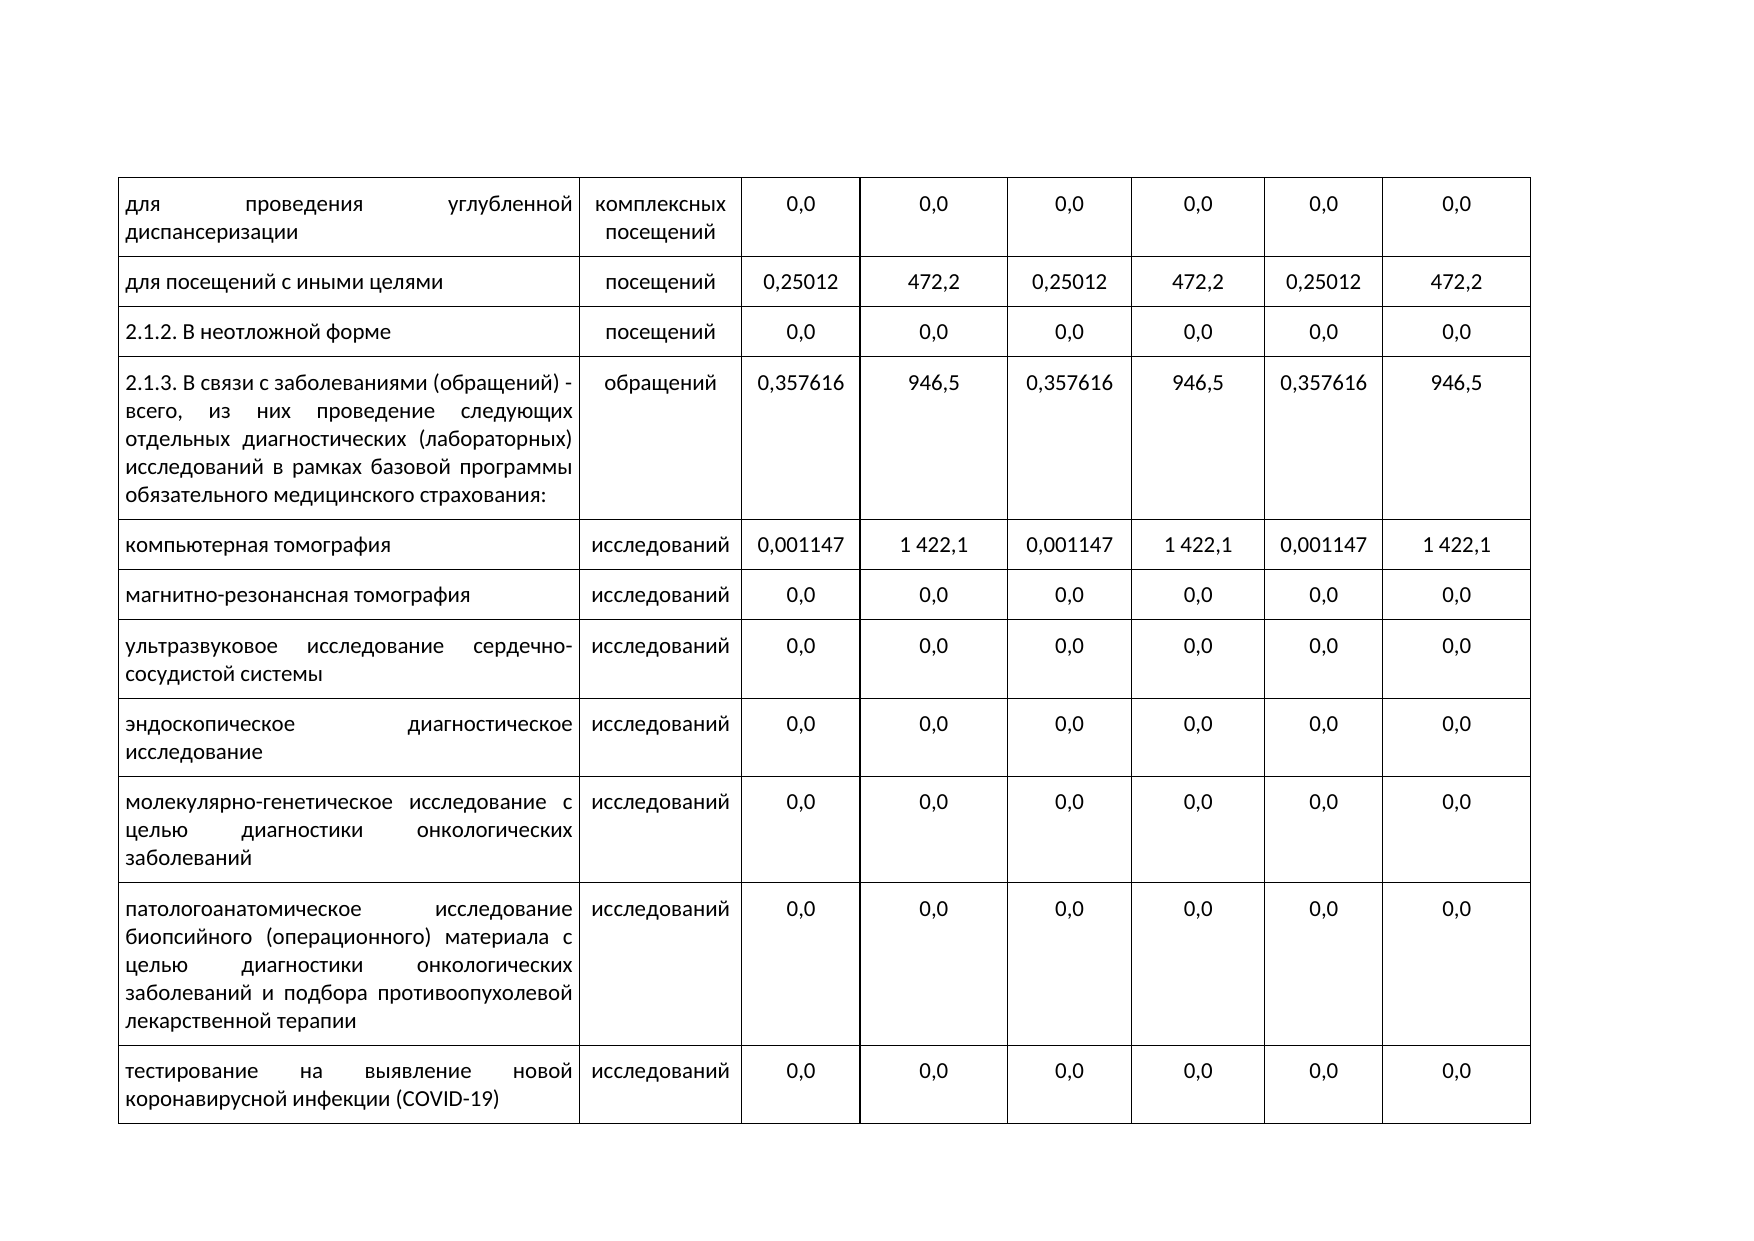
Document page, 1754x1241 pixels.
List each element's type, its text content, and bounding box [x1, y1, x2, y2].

table_cell 0,0 [1383, 570, 1530, 619]
table_cell 472,2 [1132, 257, 1264, 306]
table_cell 0,0 [1265, 307, 1382, 356]
table_cell 0,0 [861, 1046, 1007, 1123]
table_cell для проведения углубленной диспансеризации [119, 178, 579, 256]
table_cell посещений [580, 307, 741, 356]
table_cell 0,0 [1008, 699, 1131, 776]
table_cell 0,0 [1383, 699, 1530, 776]
table_cell исследований [580, 570, 741, 619]
table_cell 0,0 [1132, 699, 1264, 776]
table_cell 0,357616 [742, 357, 859, 518]
table_cell 0,0 [1008, 570, 1131, 619]
table_cell 0,25012 [1265, 257, 1382, 306]
table_cell 0,0 [1008, 883, 1131, 1044]
table_cell 0,357616 [1265, 357, 1382, 518]
table_cell 0,0 [1383, 620, 1530, 697]
table_cell 0,25012 [1008, 257, 1131, 306]
table_cell 0,0 [1132, 307, 1264, 356]
table_cell 0,25012 [742, 257, 859, 306]
table_cell 0,0 [1008, 178, 1131, 256]
table_cell 0,0 [1383, 307, 1530, 356]
table_cell 0,0 [861, 570, 1007, 619]
table_cell 0,0 [742, 178, 859, 256]
table_cell 0,0 [1008, 620, 1131, 697]
table_cell 0,0 [861, 883, 1007, 1044]
table_cell 472,2 [861, 257, 1007, 306]
table_cell 946,5 [1383, 357, 1530, 518]
table_cell тестирование на выявление новой коронавирусной инфекции (COVID-19) [119, 1046, 579, 1123]
table_cell 0,0 [742, 777, 859, 882]
table_cell 0,0 [1265, 699, 1382, 776]
table_cell 0,0 [1383, 777, 1530, 882]
table_cell исследований [580, 1046, 741, 1123]
table_cell 0,001147 [1008, 520, 1131, 569]
table_cell 472,2 [1383, 257, 1530, 306]
table_cell исследований [580, 777, 741, 882]
table_cell 0,0 [1265, 1046, 1382, 1123]
table_cell исследований [580, 520, 741, 569]
table_cell 1 422,1 [1132, 520, 1264, 569]
table_cell 0,0 [1008, 777, 1131, 882]
table_cell 0,0 [861, 178, 1007, 256]
table_cell 946,5 [1132, 357, 1264, 518]
table_cell 0,0 [861, 307, 1007, 356]
table_cell 0,0 [861, 699, 1007, 776]
table_cell 0,0 [1008, 1046, 1131, 1123]
table_cell 0,0 [1008, 307, 1131, 356]
table_cell 0,0 [742, 699, 859, 776]
table_cell для посещений с иными целями [119, 257, 579, 306]
table_cell 0,0 [1265, 178, 1382, 256]
table_cell 0,0 [1265, 777, 1382, 882]
table_cell 2.1.2. В неотложной форме [119, 307, 579, 356]
table_cell патологоанатомическое исследование биопсийного (операционного) материала с целью диагностики онкологических заболеваний и подбора противоопухолевой лекарственной терапии [119, 883, 579, 1044]
table_cell 0,0 [1383, 1046, 1530, 1123]
table_cell 0,0 [1132, 620, 1264, 697]
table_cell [580, 178, 741, 256]
table_cell 0,0 [1383, 883, 1530, 1044]
table_cell 1 422,1 [861, 520, 1007, 569]
table_cell 0,001147 [742, 520, 859, 569]
table_cell 0,0 [742, 620, 859, 697]
table_cell 0,0 [742, 883, 859, 1044]
table_cell 0,0 [1132, 1046, 1264, 1123]
table_cell 2.1.3. В связи с заболеваниями (обращений) - всего, из них проведение следующих отдельных диагностических (лабораторных) исследований в рамках базовой программы обязательного медицинского страхования: [119, 357, 579, 518]
table_cell 0,0 [742, 307, 859, 356]
table_cell 0,0 [861, 620, 1007, 697]
table_cell 0,0 [1265, 620, 1382, 697]
table_cell посещений [580, 257, 741, 306]
table_cell обращений [580, 357, 741, 518]
table_cell 0,0 [1383, 178, 1530, 256]
table_cell 0,001147 [1265, 520, 1382, 569]
table_cell 946,5 [861, 357, 1007, 518]
table_cell эндоскопическое диагностическое исследование [119, 699, 579, 776]
table_cell магнитно-резонансная томография [119, 570, 579, 619]
table_cell компьютерная томография [119, 520, 579, 569]
table_cell 0,0 [1132, 570, 1264, 619]
table_cell 0,0 [1265, 570, 1382, 619]
table_cell исследований [580, 699, 741, 776]
table_cell 0,0 [861, 777, 1007, 882]
table_cell молекулярно-генетическое исследование с целью диагностики онкологических заболеваний [119, 777, 579, 882]
table_cell исследований [580, 883, 741, 1044]
table_cell исследований [580, 620, 741, 697]
table_cell 1 422,1 [1383, 520, 1530, 569]
table_cell 0,0 [1132, 178, 1264, 256]
table_cell 0,0 [1132, 883, 1264, 1044]
table_cell 0,357616 [1008, 357, 1131, 518]
table_cell 0,0 [742, 570, 859, 619]
table_cell 0,0 [742, 1046, 859, 1123]
table_cell ультразвуковое исследование сердечно-сосудистой системы [119, 620, 579, 697]
table_cell 0,0 [1265, 883, 1382, 1044]
table_cell 0,0 [1132, 777, 1264, 882]
